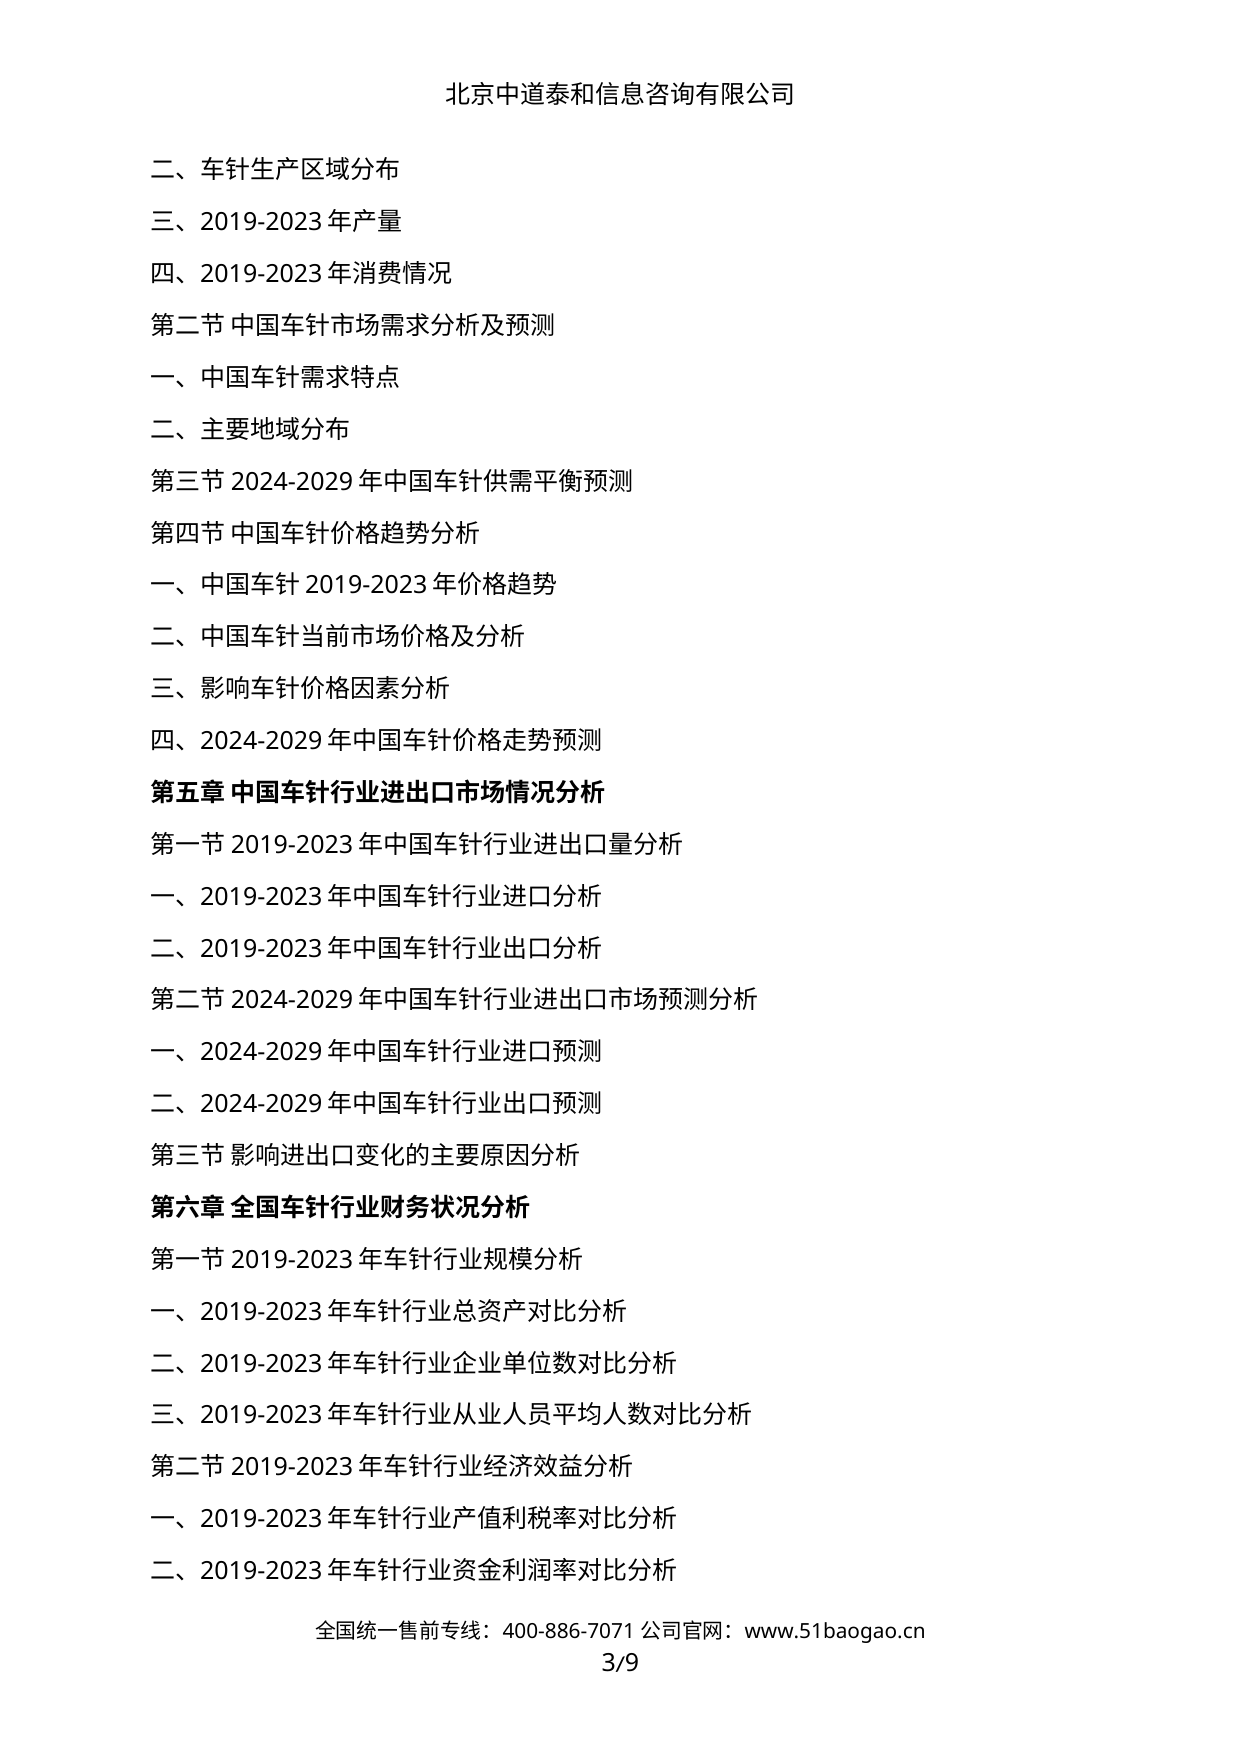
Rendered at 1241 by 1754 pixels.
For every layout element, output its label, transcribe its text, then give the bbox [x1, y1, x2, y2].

text 第二节 2019-2023年车针行业经济效益分析 [150, 1447, 1090, 1483]
text 一、2024-2029年中国车针行业进口预测 [150, 1032, 1090, 1068]
text 二、中国车针当前市场价格及分析 [150, 617, 1090, 653]
text 二、2019-2023年中国车针行业出口分析 [150, 928, 1090, 964]
text 第三节 影响进出口变化的主要原因分析 [150, 1136, 1090, 1172]
text 第三节 2024-2029年中国车针供需平衡预测 [150, 461, 1090, 497]
text 第一节 2019-2023年中国车针行业进出口量分析 [150, 824, 1090, 861]
text 三、影响车针价格因素分析 [150, 669, 1090, 705]
text 第一节 2019-2023年车针行业规模分析 [150, 1239, 1090, 1276]
text 一、中国车针需求特点 [150, 357, 1090, 394]
text 第四节 中国车针价格趋势分析 [150, 513, 1090, 549]
text 第五章 中国车针行业进出口市场情况分析 [150, 772, 1090, 809]
text 四、2024-2029年中国车针价格走势预测 [150, 721, 1090, 757]
text 四、2019-2023年消费情况 [150, 254, 1090, 290]
text 二、车针生产区域分布 [150, 150, 1090, 186]
text 三、2019-2023年车针行业从业人员平均人数对比分析 [150, 1395, 1090, 1431]
text 第二节 中国车针市场需求分析及预测 [150, 306, 1090, 342]
text 三、2019-2023年产量 [150, 202, 1090, 238]
text 一、2019-2023年车针行业总资产对比分析 [150, 1291, 1090, 1327]
text 二、2024-2029年中国车针行业出口预测 [150, 1084, 1090, 1120]
text 第二节 2024-2029年中国车针行业进出口市场预测分析 [150, 980, 1090, 1016]
text 二、2019-2023年车针行业资金利润率对比分析 [150, 1551, 1090, 1587]
text 一、2019-2023年车针行业产值利税率对比分析 [150, 1499, 1090, 1535]
text 一、2019-2023年中国车针行业进口分析 [150, 876, 1090, 912]
text 一、中国车针2019-2023年价格趋势 [150, 565, 1090, 601]
text 二、主要地域分布 [150, 409, 1090, 446]
text 二、2019-2023年车针行业企业单位数对比分析 [150, 1343, 1090, 1379]
text 第六章 全国车针行业财务状况分析 [150, 1187, 1090, 1224]
